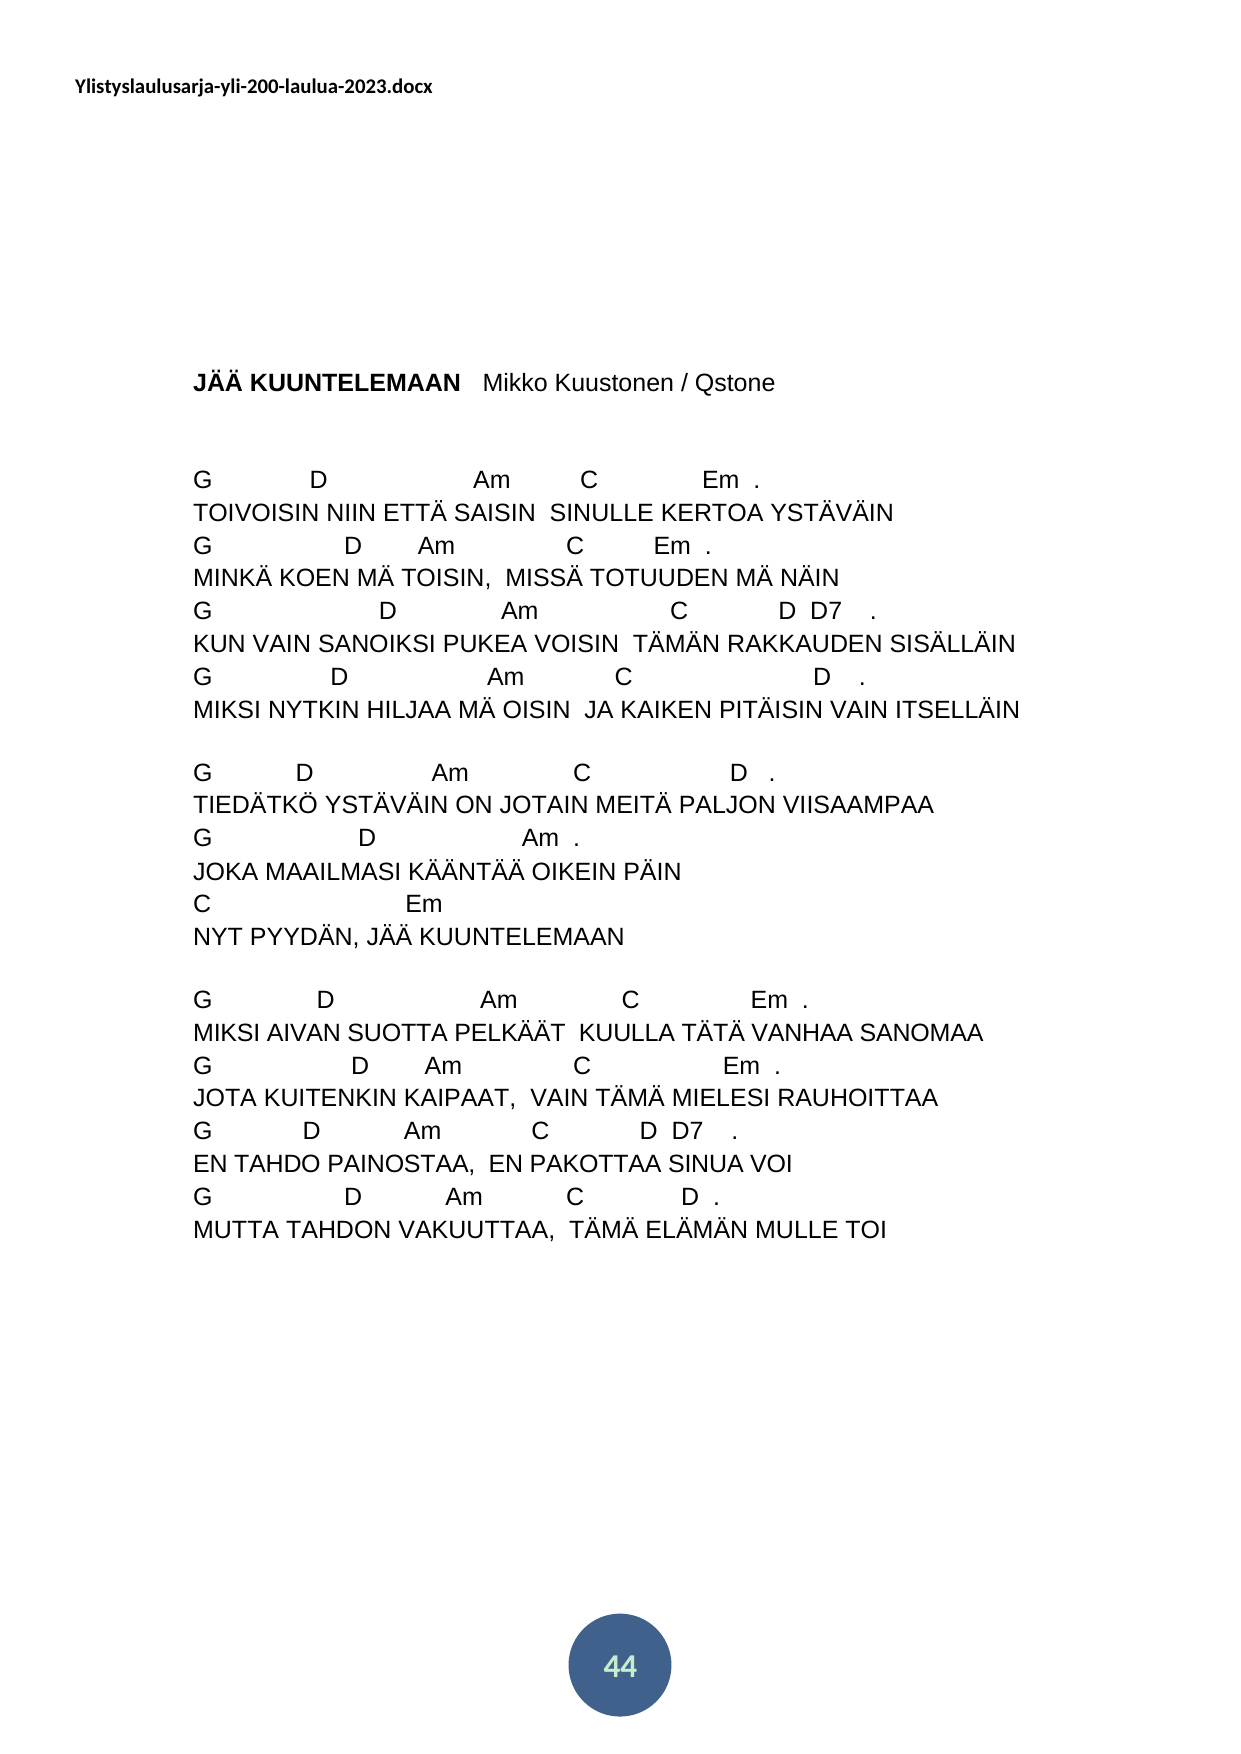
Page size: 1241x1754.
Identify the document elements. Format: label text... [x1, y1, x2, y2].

text MINKÄ KOEN MÄ TOISIN, MISSÄ TOTUUDEN MÄ NÄIN [193, 563, 1165, 592]
text G D Am C Em . [193, 531, 1165, 559]
text G D Am . [193, 823, 1165, 852]
text TOIVOISIN NIIN ETTÄ SAISIN SINULLE KERTOA YSTÄVÄIN [193, 498, 1165, 527]
text C Em [193, 889, 1165, 918]
text JOKA MAAILMASI KÄÄNTÄÄ OIKEIN PÄIN [193, 856, 1165, 885]
text MUTTA TAHDON VAKUUTTAA, TÄMÄ ELÄMÄN MULLE TOI [193, 1215, 1165, 1244]
text KUN VAIN SANOIKSI PUKEA VOISIN TÄMÄN RAKKAUDEN SISÄLLÄIN [193, 629, 1165, 658]
text NYT PYYDÄN, JÄÄ KUUNTELEMAAN [193, 922, 1165, 951]
text G D Am C Em . [193, 465, 1165, 494]
text MIKSI AIVAN SUOTTA PELKÄÄT KUULLA TÄTÄ VANHAA SANOMAA [193, 1018, 1165, 1047]
text G D Am C D . [193, 758, 1165, 786]
text MIKSI NYTKIN HILJAA MÄ OISIN JA KAIKEN PITÄISIN VAIN ITSELLÄIN [193, 695, 1165, 723]
text G D Am C Em . [193, 1051, 1165, 1079]
text TIEDÄTKÖ YSTÄVÄIN ON JOTAIN MEITÄ PALJON VIISAAMPAA [193, 790, 1165, 819]
text G D Am C D D7 . [193, 1116, 1165, 1145]
text JOTA KUITENKIN KAIPAAT, VAIN TÄMÄ MIELESI RAUHOITTAA [193, 1083, 1165, 1112]
text G D Am C D . [193, 662, 1165, 691]
text EN TAHDO PAINOSTAA, EN PAKOTTAA SINUA VOI [193, 1149, 1165, 1178]
text G D Am C D D7 . [193, 596, 1165, 625]
text G D Am C D . [193, 1182, 1165, 1211]
text G D Am C Em . [193, 985, 1165, 1014]
text JÄÄ KUUNTELEMAAN Mikko Kuustonen / Qstone [193, 368, 1165, 397]
